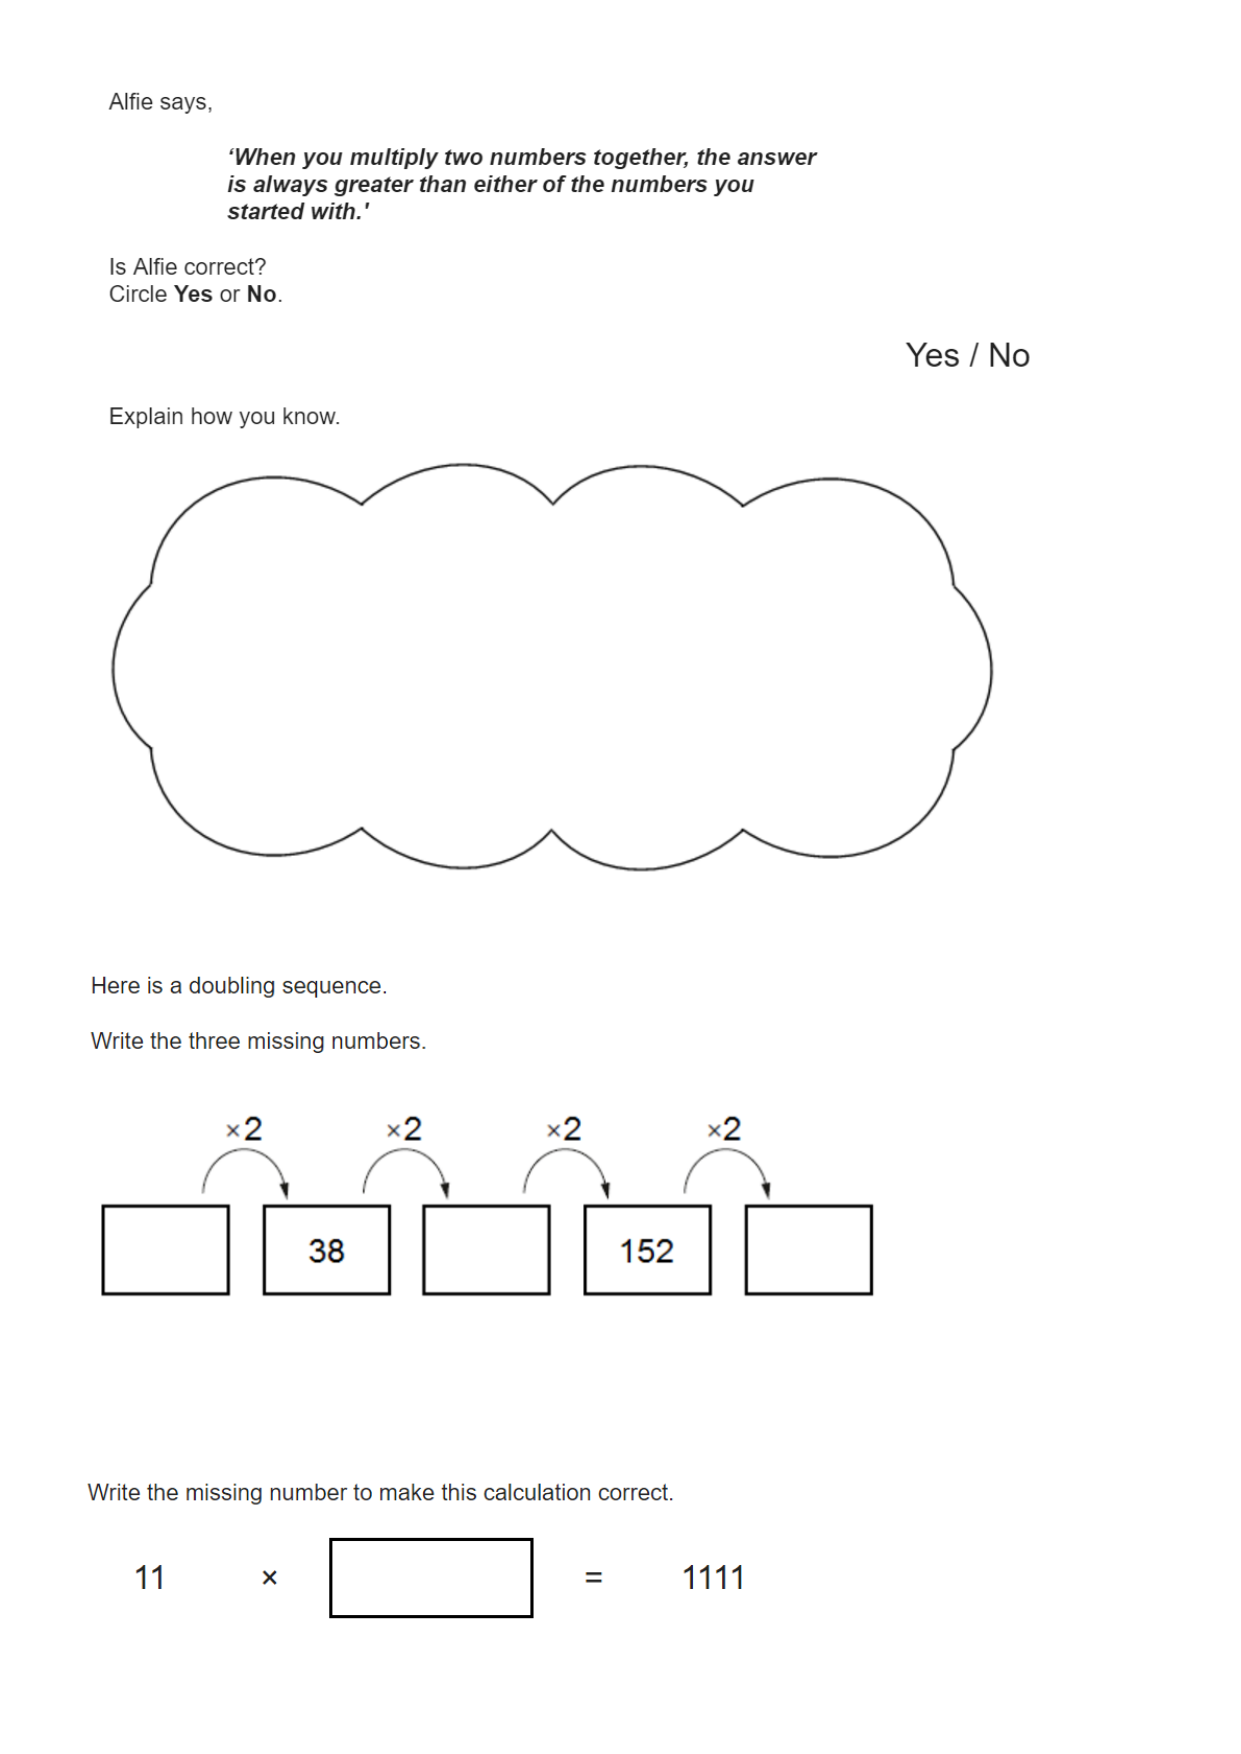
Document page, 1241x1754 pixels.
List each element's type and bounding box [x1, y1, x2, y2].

picture [75, 960, 919, 1330]
picture [75, 75, 1063, 882]
picture [75, 1468, 792, 1637]
